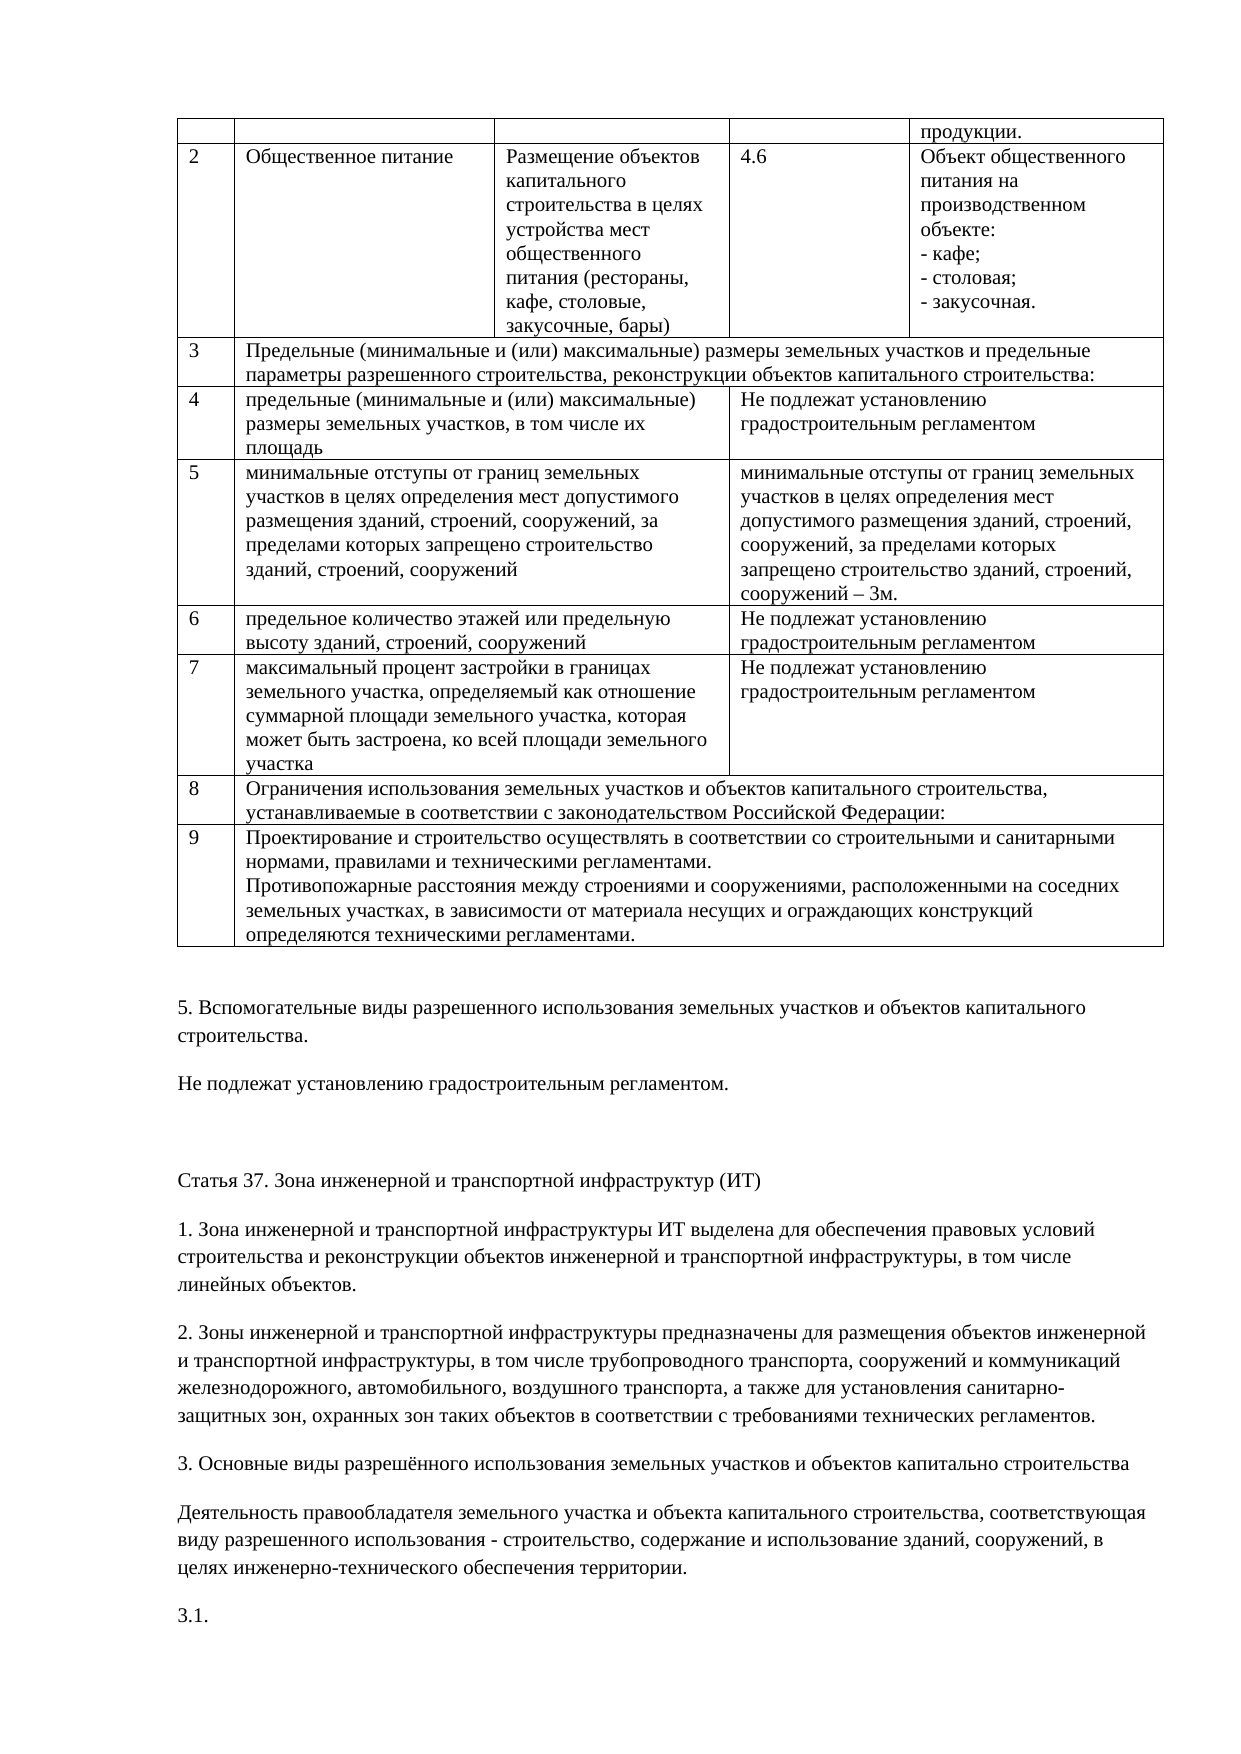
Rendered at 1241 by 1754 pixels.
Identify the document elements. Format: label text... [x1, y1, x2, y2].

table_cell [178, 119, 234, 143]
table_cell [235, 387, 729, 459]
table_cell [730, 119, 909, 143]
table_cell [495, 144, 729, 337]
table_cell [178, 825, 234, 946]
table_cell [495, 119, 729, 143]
text 5. Вспомогательные виды разрешенного использования земельных участков и объектов капитального строительства. [177, 995, 1152, 1047]
text 3.1. [177, 1603, 1152, 1627]
text 2. Зоны инженерной и транспортной инфраструктуры предназначены для размещения объектов инженерной и транспортной инфраструктуры, в том числе трубопроводного транспорта, сооружений и коммуникаций железнодорожного, автомобильного, воздушного транспорта, а также для установления санитарно-защитных зон, охранных зон таких объектов в соответствии с требованиями технических регламентов. [177, 1320, 1152, 1427]
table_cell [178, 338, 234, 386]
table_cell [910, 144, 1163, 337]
text 3. Основные виды разрешённого использования земельных участков и объектов капитально строительства [177, 1451, 1152, 1475]
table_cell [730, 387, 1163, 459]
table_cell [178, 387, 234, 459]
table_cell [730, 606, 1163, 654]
text Не подлежат установлению градостроительным регламентом. [177, 1071, 1152, 1095]
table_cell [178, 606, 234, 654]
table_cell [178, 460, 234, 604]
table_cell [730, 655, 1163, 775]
text 1. Зона инженерной и транспортной инфраструктуры ИТ выделена для обеспечения правовых условий строительства и реконструкции объектов инженерной и транспортной инфраструктуры, в том числе линейных объектов. [177, 1216, 1152, 1296]
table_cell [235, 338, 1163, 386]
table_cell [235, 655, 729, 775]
text Статья 37. Зона инженерной и транспортной инфраструктур (ИТ) [177, 1168, 1152, 1192]
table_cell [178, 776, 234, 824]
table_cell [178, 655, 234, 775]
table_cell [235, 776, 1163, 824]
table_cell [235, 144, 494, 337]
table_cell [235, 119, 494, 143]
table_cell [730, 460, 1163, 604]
text Деятельность правообладателя земельного участка и объекта капитального строительства, соответствующая виду разрешенного использования - строительство, содержание и использование зданий, сооружений, в целях инженерно-технического обеспечения территории. [177, 1500, 1152, 1579]
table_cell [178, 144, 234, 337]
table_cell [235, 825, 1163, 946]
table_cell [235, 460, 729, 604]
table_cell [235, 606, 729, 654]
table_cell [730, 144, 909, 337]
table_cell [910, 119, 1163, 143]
